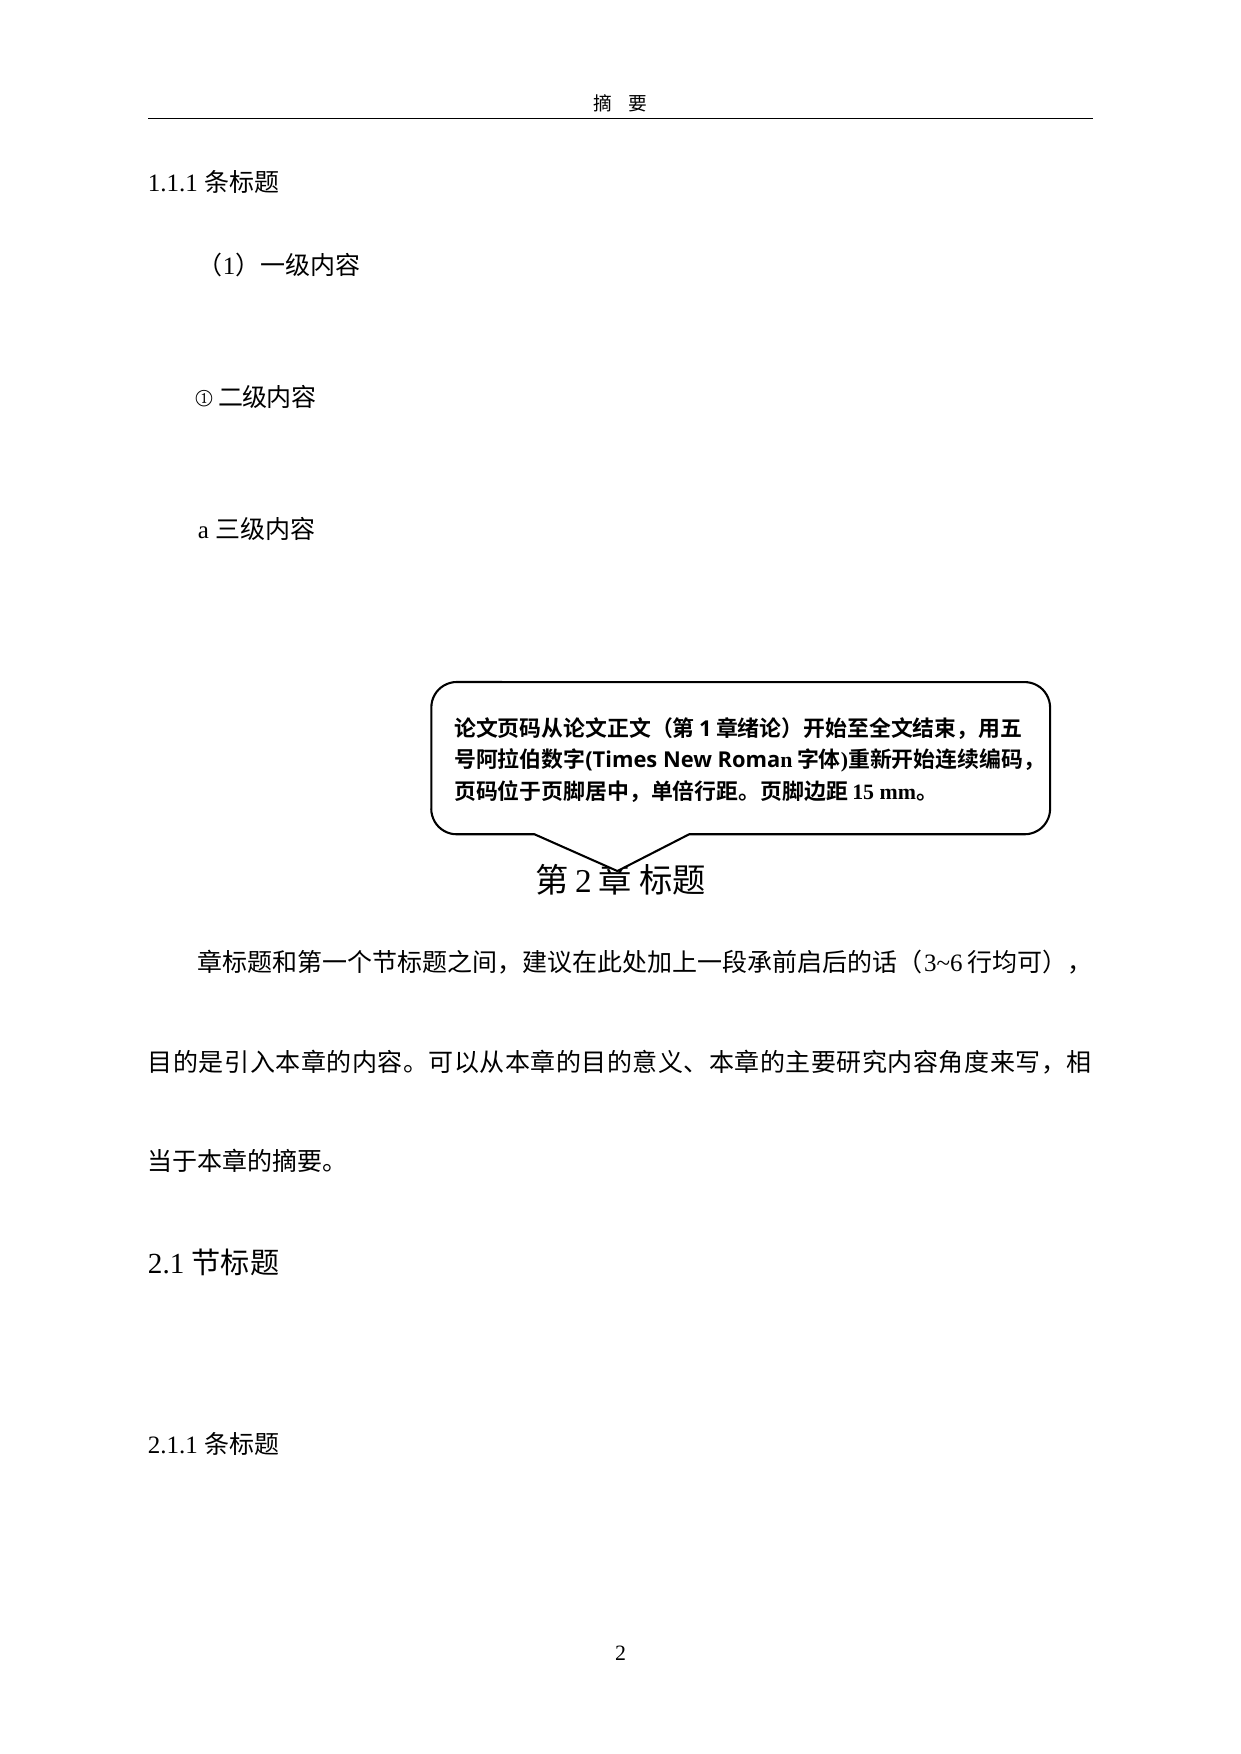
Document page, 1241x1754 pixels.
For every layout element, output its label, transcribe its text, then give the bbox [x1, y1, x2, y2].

text 章标题和第一个节标题之间，建议在此处加上一段承前启后的话（3~6行均可），目的是引入本章的内容。可以从本章的目的意义、本章的主要研究内容角度来写，相当于本章的摘要。 [148, 928, 1093, 1193]
text （1）一级内容 [148, 230, 1093, 297]
subtitle 1.1.1 条标题 [148, 148, 1093, 214]
subtitle 2.1 节标题 [148, 1227, 1093, 1293]
subtitle 2.1.1 条标题 [148, 1410, 1093, 1476]
text ①二级内容 [148, 362, 1093, 428]
subtitle 第2章 标题 [148, 845, 1093, 911]
text a 三级内容 [148, 494, 1093, 560]
